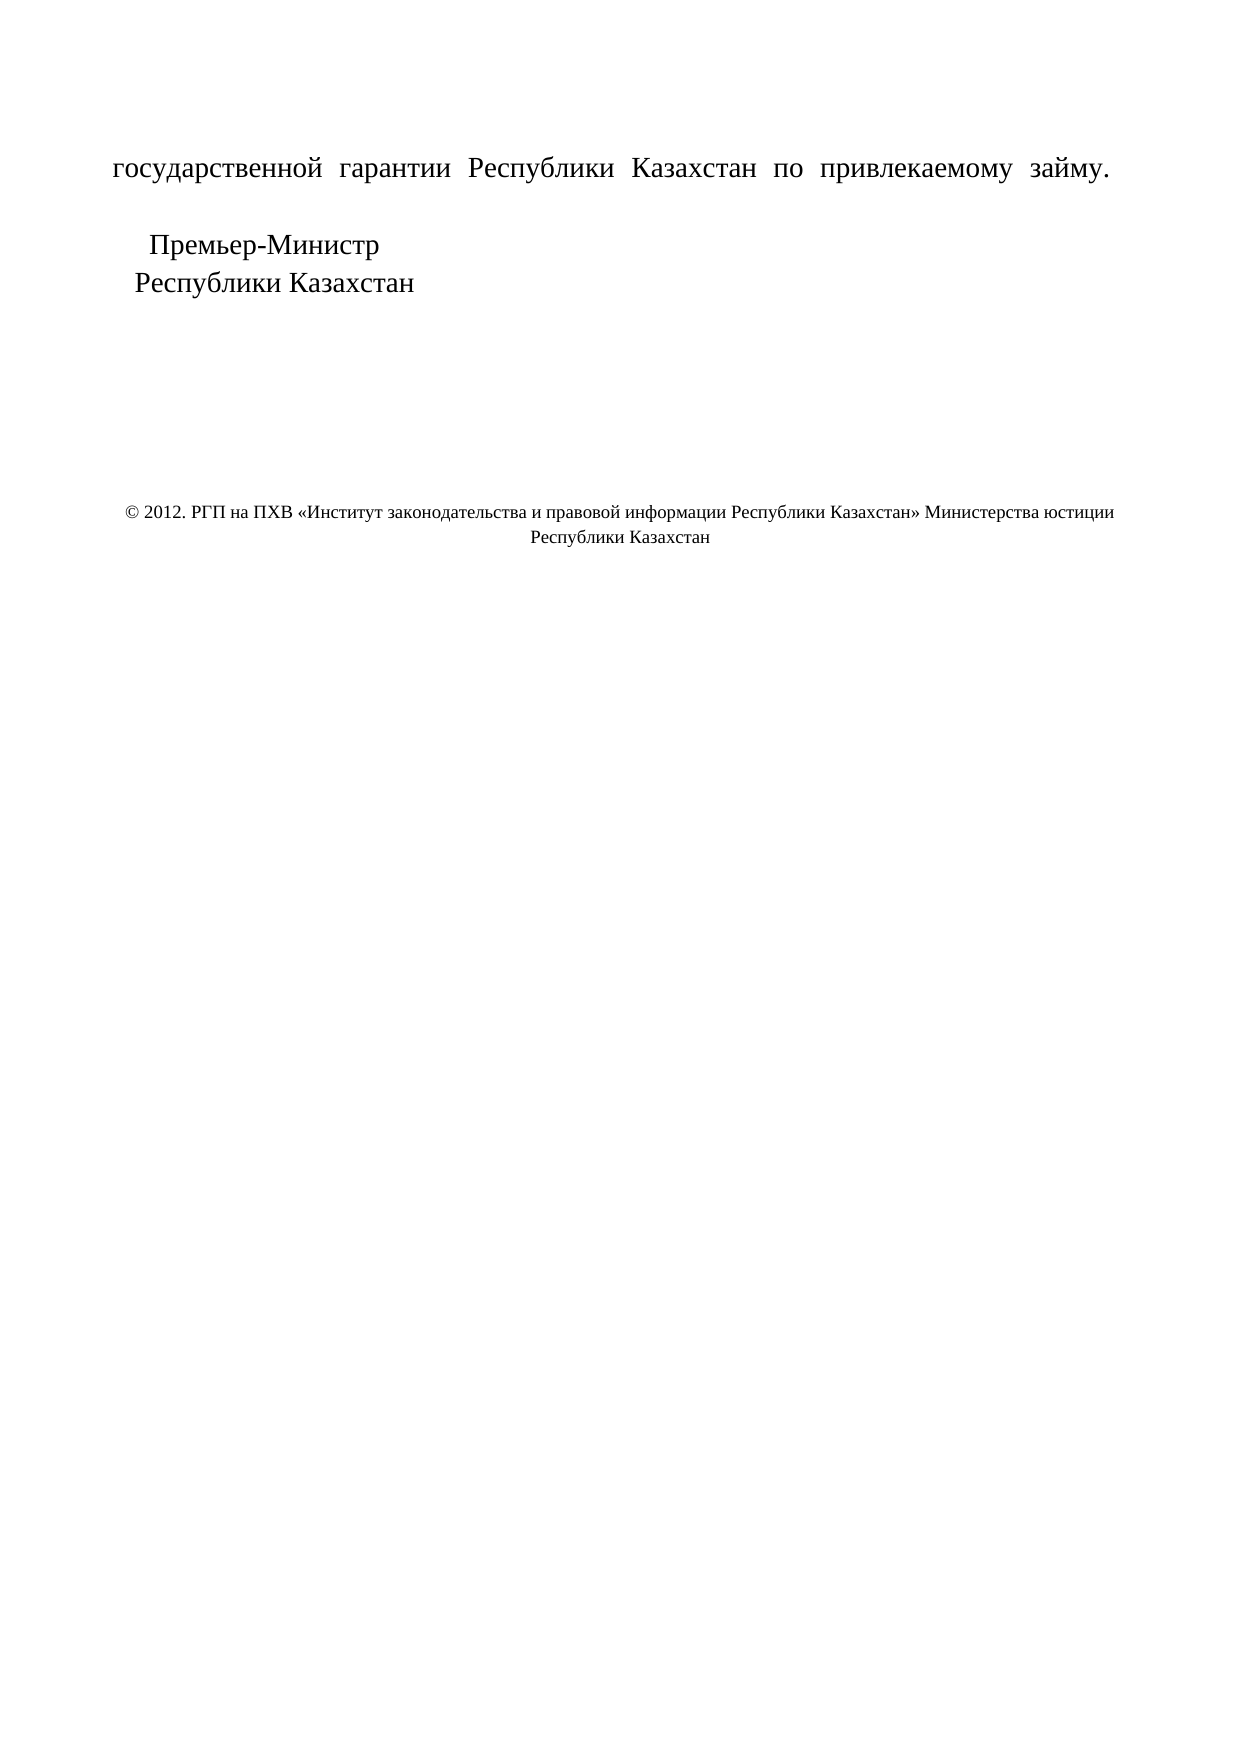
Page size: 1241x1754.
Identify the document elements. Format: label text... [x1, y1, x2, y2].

text Республики Казахстан [112, 266, 1128, 299]
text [112, 150, 1128, 222]
text © 2012. РГП на ПХВ «Институт законодательства и правовой информации Республики Казахстан» Министерства юстиции Республики Казахстан [112, 501, 1128, 547]
text Премьер-Министр [112, 227, 1128, 261]
